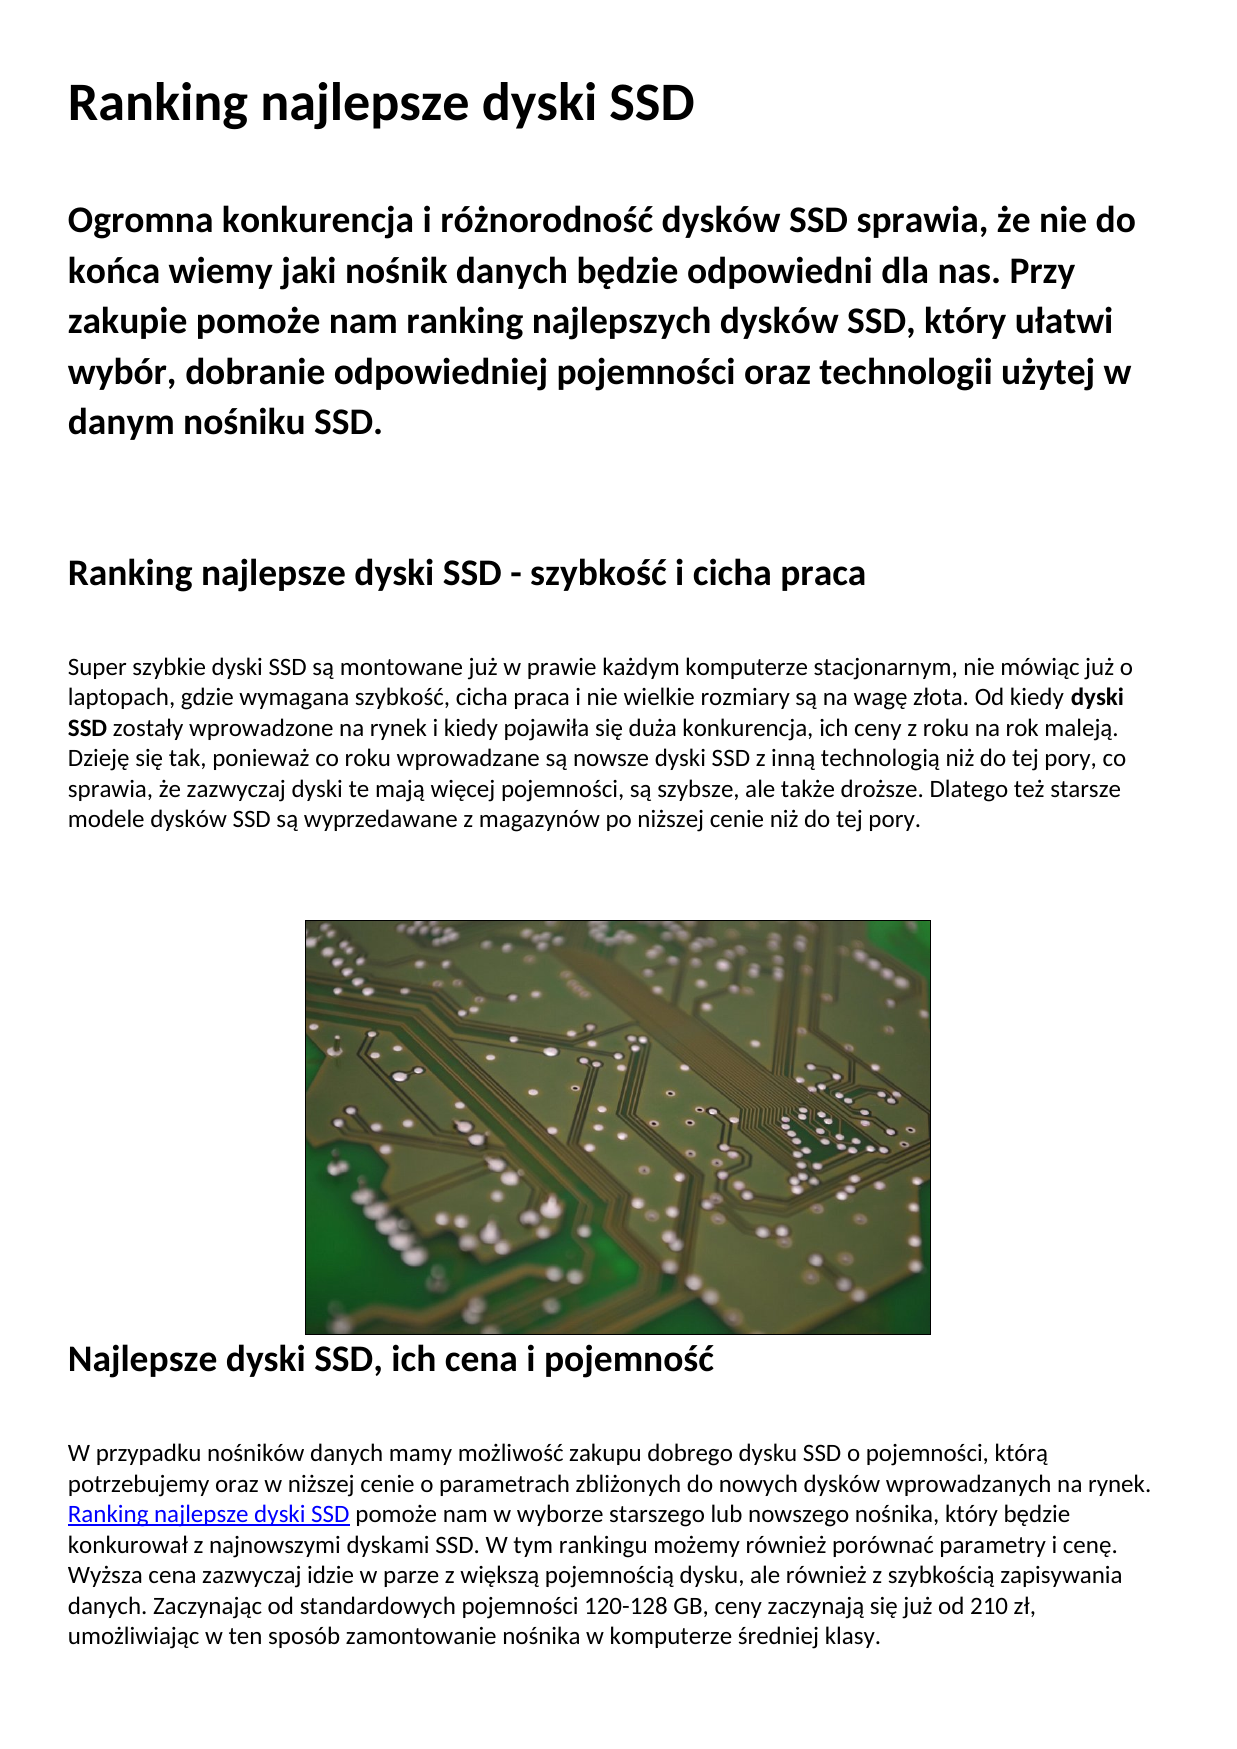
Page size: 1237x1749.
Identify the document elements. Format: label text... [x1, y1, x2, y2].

text Najlepsze dyski SSD, ich cena i pojemność [68, 1335, 1169, 1381]
text Super szybkie dyski SSD są montowane już w prawie każdym komputerze stacjonarnym, nie mówiąc już o laptopach, gdzie wymagana szybkość, cicha praca i nie wielkie rozmiary są na wagę złota. Od kiedy dyski SSD zostały wprowadzone na rynek i kiedy pojawiła się duża konkurencja, ich ceny z roku na rok maleją. Dzieję się tak, ponieważ co roku wprowadzane są nowsze dyski SSD z inną technologią niż do tej pory, co sprawia, że zazwyczaj dyski te mają więcej pojemności, są szybsze, ale także droższe. Dlatego też starsze modele dysków SSD są wyprzedawane z magazynów po niższej cenie niż do tej pory. [68, 651, 1169, 834]
text Ranking najlepsze dyski SSD [68, 68, 1169, 134]
text W przypadku nośników danych mamy możliwość zakupu dobrego dysku SSD o pojemności, którą potrzebujemy oraz w niższej cenie o parametrach zbliżonych do nowych dysków wprowadzanych na rynek. Ranking najlepsze dyski SSD pomoże nam w wyborze starszego lub nowszego nośnika, który będzie konkurował z najnowszymi dyskami SSD. W tym rankingu możemy również porównać parametry i cenę. Wyższa cena zazwyczaj idzie w parze z większą pojemnością dysku, ale również z szybkością zapisywania danych. Zaczynając od standardowych pojemności 120-128 GB, ceny zaczynają się już od 210 zł, umożliwiając w ten sposób zamontowanie nośnika w komputerze średniej klasy. [68, 1437, 1169, 1651]
text Ogromna konkurencja i różnorodność dysków SSD sprawia, że nie do końca wiemy jaki nośnik danych będzie odpowiedni dla nas. Przy zakupie pomoże nam ranking najlepszych dysków SSD, który ułatwi wybór, dobranie odpowiedniej pojemności oraz technologii użytej w danym nośniku SSD. [68, 196, 1169, 444]
picture [306, 921, 930, 1334]
text Ranking najlepsze dyski SSD - szybkość i cicha praca [68, 548, 1169, 594]
